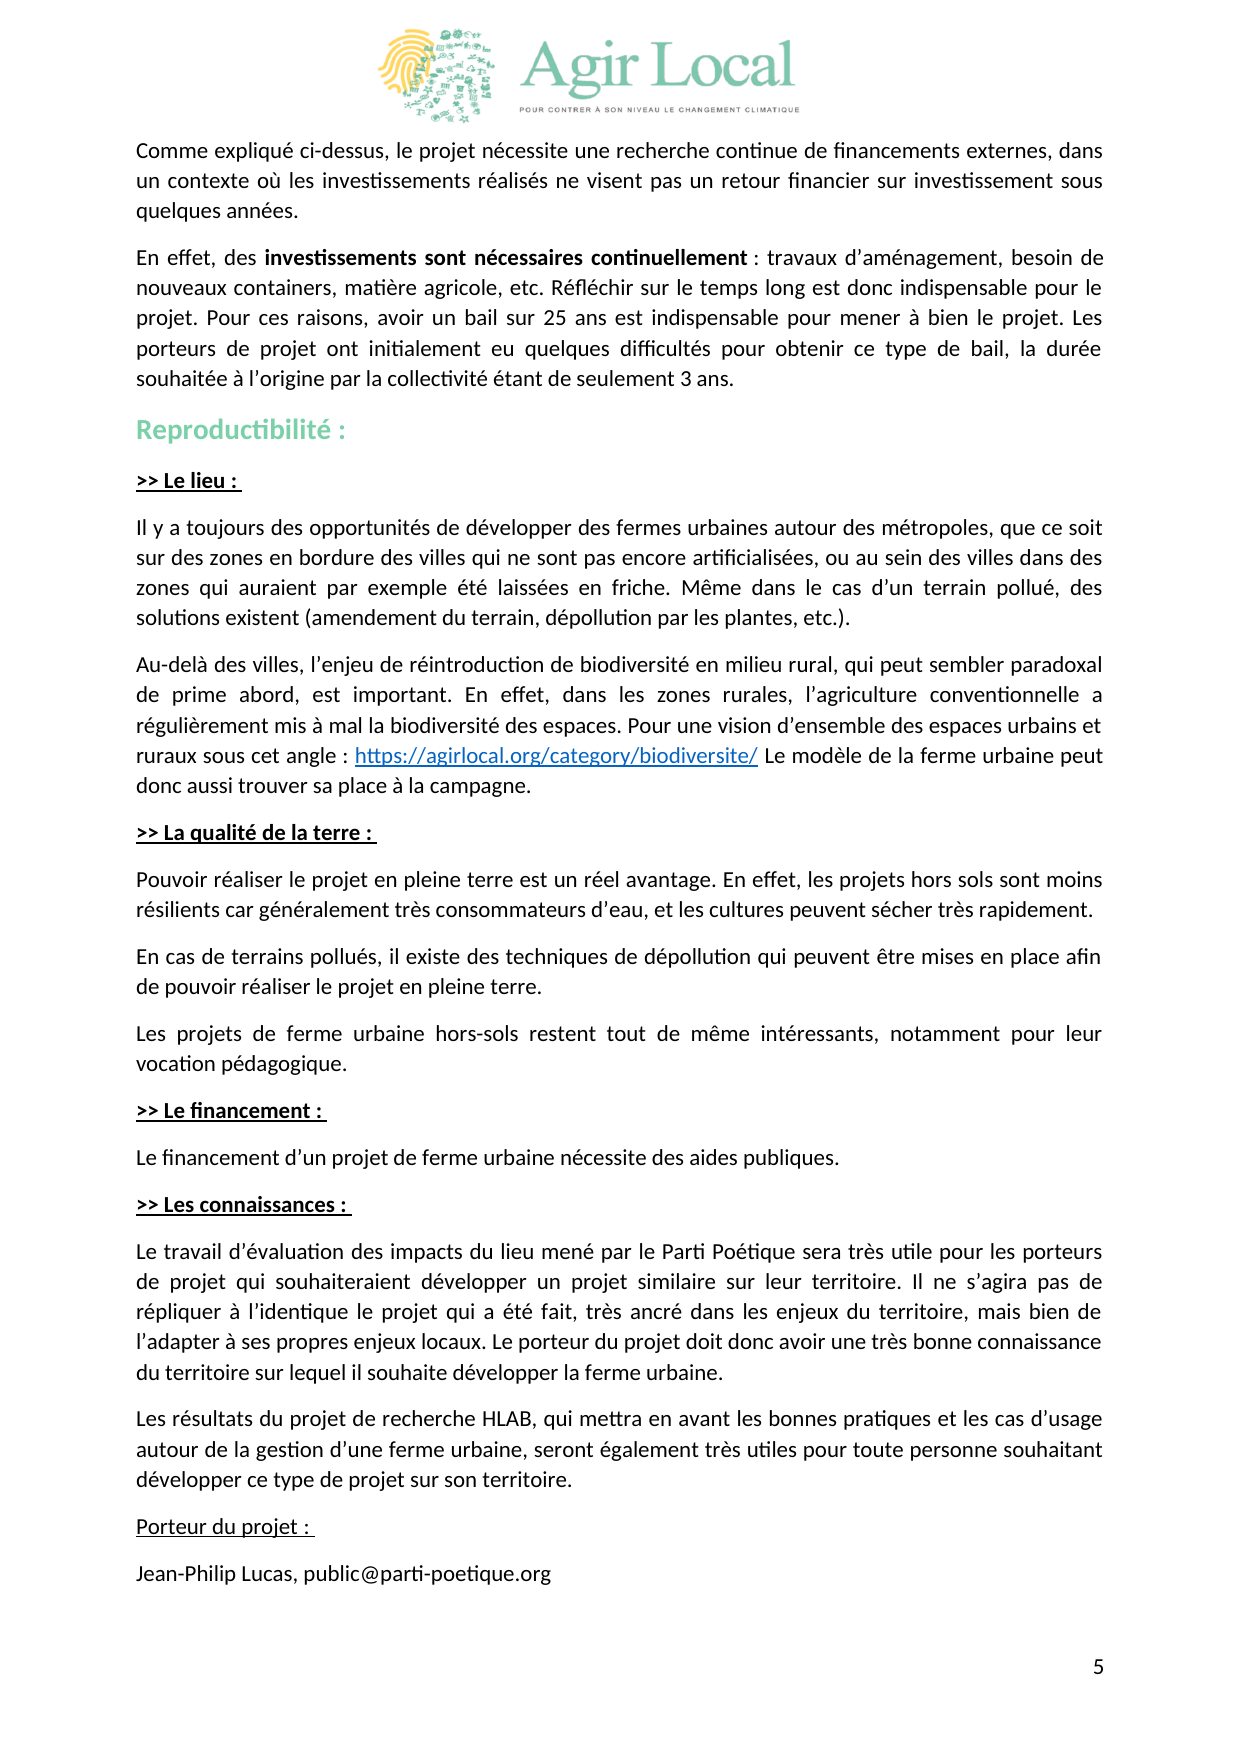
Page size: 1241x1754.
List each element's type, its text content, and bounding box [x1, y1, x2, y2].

text Les résultats du projet de recherche HLAB, qui mettra en avant les bonnes pratiques et les cas d’usage autour de la gestion d’une ferme urbaine, seront également très utiles pour toute personne souhaitant développer ce type de projet sur son territoire. [136, 1404, 1104, 1493]
text >> Les connaissances : [136, 1190, 1104, 1218]
text >> La qualité de la terre : [136, 818, 1104, 846]
text Comme expliqué ci-dessus, le projet nécessite une recherche continue de financements externes, dans un contexte où les investissements réalisés ne visent pas un retour financier sur investissement sous quelques années. [136, 136, 1104, 224]
text Pouvoir réaliser le projet en pleine terre est un réel avantage. En effet, les projets hors sols sont moins résilients car généralement très consommateurs d’eau, et les cultures peuvent sécher très rapidement. [136, 865, 1104, 923]
picture [351, 10, 855, 136]
text Le travail d’évaluation des impacts du lieu mené par le Parti Poétique sera très utile pour les porteurs de projet qui souhaiteraient développer un projet similaire sur leur territoire. Il ne s’agira pas de répliquer à l’identique le projet qui a été fait, très ancré dans les enjeux du territoire, mais bien de l’adapter à ses propres enjeux locaux. Le porteur du projet doit donc avoir une très bonne connaissance du territoire sur lequel il souhaite développer la ferme urbaine. [136, 1237, 1104, 1386]
text >> Le financement : [136, 1096, 1104, 1124]
text En cas de terrains pollués, il existe des techniques de dépollution qui peuvent être mises en place afin de pouvoir réaliser le projet en pleine terre. [136, 942, 1104, 1000]
text Les projets de ferme urbaine hors-sols restent tout de même intéressants, notamment pour leur vocation pédagogique. [136, 1019, 1104, 1077]
text Reproductibilité : [136, 411, 1104, 446]
text Jean-Philip Lucas, public@parti-poetique.org [136, 1559, 1104, 1587]
text En effet, des investissements sont nécessaires continuellement : travaux d’aménagement, besoin de nouveaux containers, matière agricole, etc. Réfléchir sur le temps long est donc indispensable pour le projet. Pour ces raisons, avoir un bail sur 25 ans est indispensable pour mener à bien le projet. Les porteurs de projet ont initialement eu quelques difficultés pour obtenir ce type de bail, la durée souhaitée à l’origine par la collectivité étant de seulement 3 ans. [136, 243, 1104, 392]
text Le financement d’un projet de ferme urbaine nécessite des aides publiques. [136, 1143, 1104, 1171]
text Il y a toujours des opportunités de développer des fermes urbaines autour des métropoles, que ce soit sur des zones en bordure des villes qui ne sont pas encore artificialisées, ou au sein des villes dans des zones qui auraient par exemple été laissées en friche. Même dans le cas d’un terrain pollué, des solutions existent (amendement du terrain, dépollution par les plantes, etc.). [136, 513, 1104, 631]
text >> Le lieu : [136, 466, 1104, 494]
text Au-delà des villes, l’enjeu de réintroduction de biodiversité en milieu rural, qui peut sembler paradoxal de prime abord, est important. En effet, dans les zones rurales, l’agriculture conventionnelle a régulièrement mis à mal la biodiversité des espaces. Pour une vision d’ensemble des espaces urbains et ruraux sous cet angle : https://agirlocal.org/category/biodiversite/ Le modèle de la ferme urbaine peut donc aussi trouver sa place à la campagne. [136, 650, 1104, 799]
text Porteur du projet : [136, 1512, 1104, 1540]
